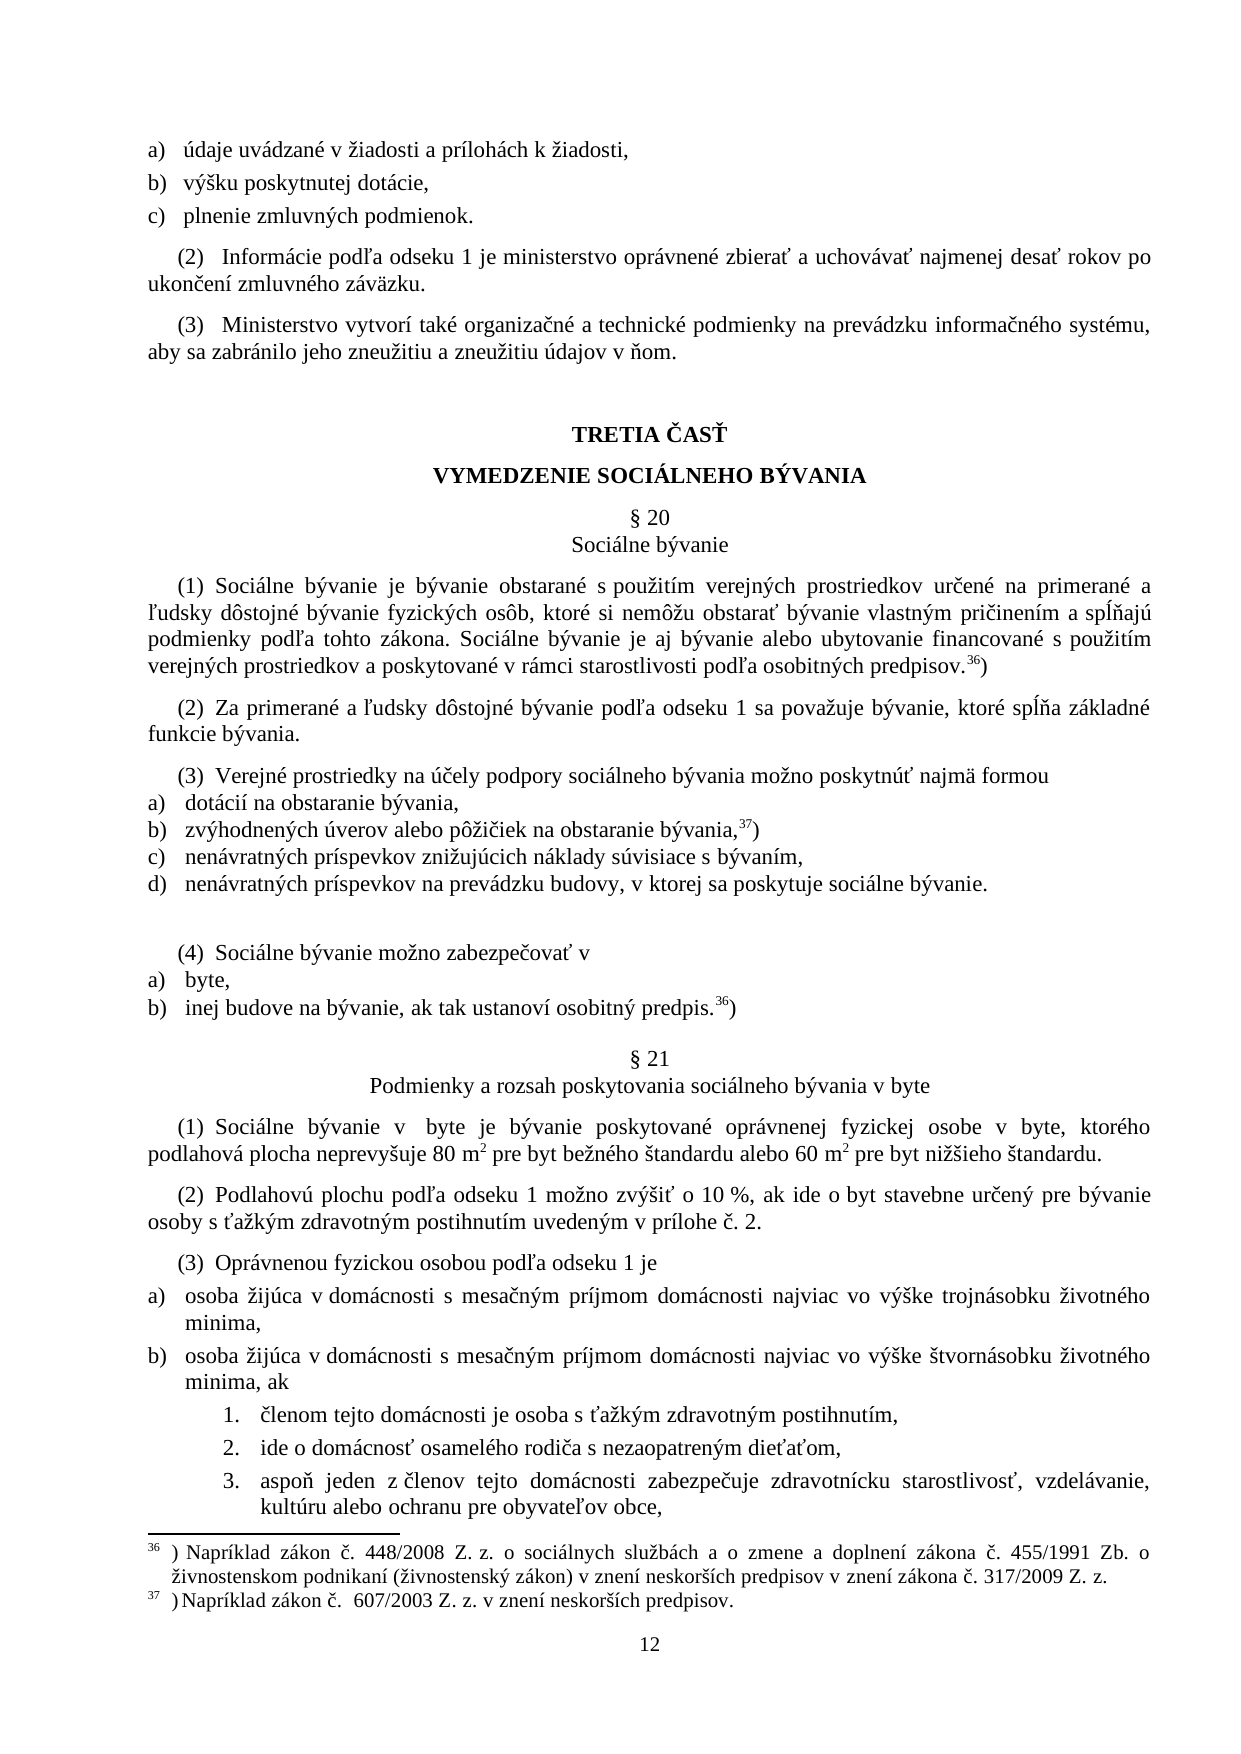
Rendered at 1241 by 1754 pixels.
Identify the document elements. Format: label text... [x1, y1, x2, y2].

list Podlahovú plochu podľa odseku 1 možno zvýšiť o 10 %, ak ide o byt stavebne určený pre bývanie osoby s ťažkým zdravotným postihnutím uvedeným v prílohe č. 2. [148, 1181, 1152, 1234]
list plnenie zmluvných podmienok. [148, 201, 1152, 228]
list výšku poskytnutej dotácie, [148, 169, 1152, 195]
list inej budove na bývanie, ak tak ustanoví osobitný predpis.36) [148, 993, 1152, 1020]
list Sociálne bývanie v byte je bývanie poskytované oprávnenej fyzickej osobe v byte, ktorého podlahová plocha neprevyšuje 80 m2 pre byt bežného štandardu alebo 60 m2 pre byt nižšieho štandardu. [148, 1113, 1152, 1166]
list ide o domácnosť osamelého rodiča s nezaopatreným dieťaťom, [223, 1434, 1152, 1460]
text Sociálne bývanie [148, 531, 1152, 557]
list Za primerané a ľudsky dôstojné bývanie podľa odseku 1 sa považuje bývanie, ktoré spĺňa základné funkcie bývania. [148, 693, 1152, 746]
list členom tejto domácnosti je osoba s ťažkým zdravotným postihnutím, [223, 1401, 1152, 1427]
text TRETIA ČASŤ [148, 421, 1152, 447]
list Sociálne bývanie je bývanie obstarané s použitím verejných prostriedkov určené na primerané a ľudsky dôstojné bývanie fyzických osôb, ktoré si nemôžu obstarať bývanie vlastným pričinením a spĺňajú podmienky podľa tohto zákona. Sociálne bývanie je aj bývanie alebo ubytovanie financované s použitím verejných prostriedkov a poskytované v rámci starostlivosti podľa osobitných predpisov.) [148, 572, 1152, 678]
list osoba žijúca v domácnosti s mesačným príjmom domácnosti najviac vo výške štvornásobku životného minima, ak [148, 1341, 1152, 1394]
text Vymedzenie sociálneho bývania [148, 462, 1152, 489]
list Ministerstvo vytvorí také organizačné a technické podmienky na prevádzku informačného systému, aby sa zabránilo jeho zneužitiu a zneužitiu údajov v ňom. [148, 311, 1152, 364]
text § 20 [148, 504, 1152, 531]
list osoba žijúca v domácnosti s mesačným príjmom domácnosti najviac vo výške trojnásobku životného minima, [148, 1282, 1152, 1335]
list dotácií na obstaranie bývania, [148, 789, 1152, 815]
text Podmienky a rozsah poskytovania sociálneho bývania v byte [148, 1071, 1152, 1098]
list aspoň jeden z členov tejto domácnosti zabezpečuje zdravotnícku starostlivosť, vzdelávanie, kultúru alebo ochranu pre obyvateľov obce, [223, 1466, 1152, 1519]
list nenávratných príspevkov na prevádzku budovy, v ktorej sa poskytuje sociálne bývanie. [148, 870, 1152, 897]
list Informácie podľa odseku 1 je ministerstvo oprávnené zbierať a uchovávať najmenej desať rokov po ukončení zmluvného záväzku. [148, 243, 1152, 296]
list údaje uvádzané v žiadosti a prílohách k žiadosti, [148, 136, 1152, 162]
list byte, [148, 966, 1152, 993]
list Oprávnenou fyzickou osobou podľa odseku 1 je [148, 1249, 1152, 1276]
list Verejné prostriedky na účely podpory sociálneho bývania možno poskytnúť najmä formou [148, 761, 1152, 788]
list zvýhodnených úverov alebo pôžičiek na obstaranie bývania,) [148, 816, 1152, 842]
list Sociálne bývanie možno zabezpečovať v [148, 939, 1152, 966]
list nenávratných príspevkov znižujúcich náklady súvisiace s bývaním, [148, 843, 1152, 869]
text § 21 [148, 1045, 1152, 1071]
